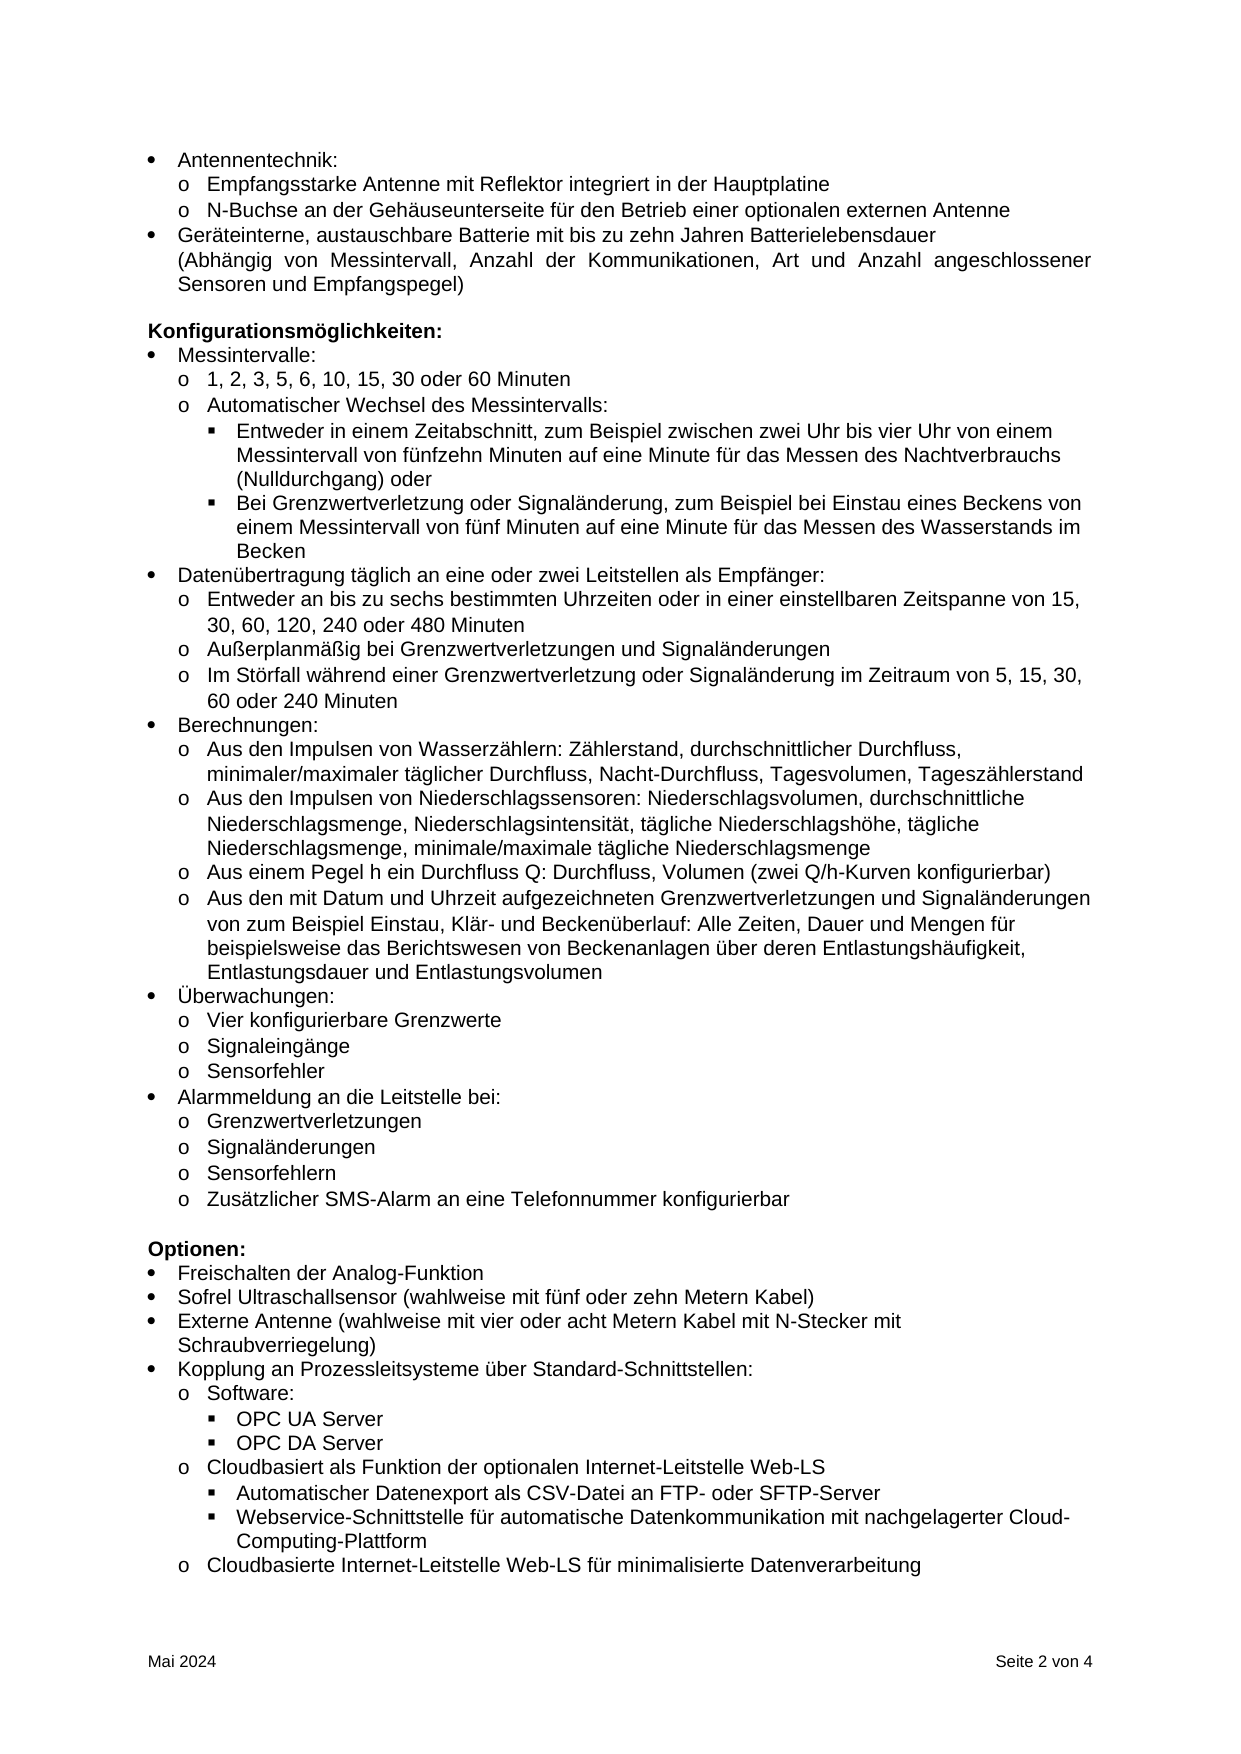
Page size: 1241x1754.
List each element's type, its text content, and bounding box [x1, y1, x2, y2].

list Entweder an bis zu sechs bestimmten Uhrzeiten oder in einer einstellbaren Zeitspanne von 15, 30, 60, 120, 240 oder 480 Minuten [177, 587, 1093, 637]
list Kopplung an Prozessleitsysteme über Standard-Schnittstellen: [148, 1357, 1093, 1381]
list Aus den Impulsen von Wasserzählern: Zählerstand, durchschnittlicher Durchfluss, minimaler/maximaler täglicher Durchfluss, Nacht-Durchfluss, Tagesvolumen, Tageszählerstand [177, 736, 1093, 786]
list Im Störfall während einer Grenzwertverletzung oder Signaländerung im Zeitraum von 5, 15, 30, 60 oder 240 Minuten [177, 663, 1093, 712]
text (Abhängig von Messintervall, Anzahl der Kommunikationen, Art und Anzahl angeschlossener Sensoren und Empfangspegel) [177, 247, 1093, 295]
list 1, 2, 3, 5, 6, 10, 15, 30 oder 60 Minuten [177, 367, 1093, 393]
list Empfangsstarke Antenne mit Reflektor integriert in der Hauptplatine [177, 172, 1093, 197]
text Konfigurationsmöglichkeiten: [148, 319, 1093, 343]
list Alarmmeldung an die Leitstelle bei: [148, 1085, 1093, 1109]
list Messintervalle: [148, 343, 1093, 367]
list Cloudbasierte Internet-Leitstelle Web-LS für minimalisierte Datenverarbeitung [177, 1552, 1093, 1578]
list Automatischer Datenexport als CSV-Datei an FTP- oder SFTP-Server [207, 1480, 1093, 1504]
list Überwachungen: [148, 983, 1093, 1008]
list Berechnungen: [148, 712, 1093, 736]
text Optionen: [148, 1236, 1093, 1260]
list Aus einem Pegel h ein Durchfluss Q: Durchfluss, Volumen (zwei Q/h-Kurven konfigurierbar) [177, 860, 1093, 886]
list Antennentechnik: [148, 148, 1093, 172]
list Webservice-Schnittstelle für automatische Datenkommunikation mit nachgelagerter Cloud-Computing-Plattform [207, 1504, 1093, 1552]
list OPC DA Server [207, 1431, 1093, 1454]
list Vier konfigurierbare Grenzwerte [177, 1008, 1093, 1033]
list OPC UA Server [207, 1406, 1093, 1431]
list Aus den mit Datum und Uhrzeit aufgezeichneten Grenzwertverletzungen und Signaländerungen von zum Beispiel Einstau, Klär- und Beckenüberlauf: Alle Zeiten, Dauer und Mengen für beispielsweise das Berichtswesen von Beckenanlagen über deren Entlastungshäufigkeit, Entlastungsdauer und Entlastungsvolumen [177, 886, 1093, 983]
list Signaländerungen [177, 1135, 1093, 1161]
list Signaleingänge [177, 1033, 1093, 1059]
list Software: [177, 1381, 1093, 1406]
list Datenübertragung täglich an eine oder zwei Leitstellen als Empfänger: [148, 563, 1093, 587]
list Cloudbasiert als Funktion der optionalen Internet-Leitstelle Web-LS [177, 1454, 1093, 1480]
list Externe Antenne (wahlweise mit vier oder acht Metern Kabel mit N-Stecker mit Schraubverriegelung) [148, 1308, 1093, 1357]
list Automatischer Wechsel des Messintervalls: [177, 393, 1093, 419]
list Aus den Impulsen von Niederschlagssensoren: Niederschlagsvolumen, durchschnittliche Niederschlagsmenge, Niederschlagsintensität, tägliche Niederschlagshöhe, tägliche Niederschlagsmenge, minimale/maximale tägliche Niederschlagsmenge [177, 786, 1093, 860]
list Entweder in einem Zeitabschnitt, zum Beispiel zwischen zwei Uhr bis vier Uhr von einem Messintervall von fünfzehn Minuten auf eine Minute für das Messen des Nachtverbrauchs (Nulldurchgang) oder [207, 419, 1093, 491]
list Grenzwertverletzungen [177, 1109, 1093, 1135]
list Freischalten der Analog-Funktion [148, 1260, 1093, 1284]
list Sofrel Ultraschallsensor (wahlweise mit fünf oder zehn Metern Kabel) [148, 1284, 1093, 1308]
list Geräteinterne, austauschbare Batterie mit bis zu zehn Jahren Batterielebensdauer [148, 223, 1093, 247]
list Sensorfehlern [177, 1161, 1093, 1187]
list Bei Grenzwertverletzung oder Signaländerung, zum Beispiel bei Einstau eines Beckens von einem Messintervall von fünf Minuten auf eine Minute für das Messen des Wasserstands im Becken [207, 491, 1093, 563]
list Sensorfehler [177, 1059, 1093, 1085]
list Außerplanmäßig bei Grenzwertverletzungen und Signaländerungen [177, 637, 1093, 663]
list N-Buchse an der Gehäuseunterseite für den Betrieb einer optionalen externen Antenne [177, 197, 1093, 223]
list Zusätzlicher SMS-Alarm an eine Telefonnummer konfigurierbar [177, 1187, 1093, 1212]
